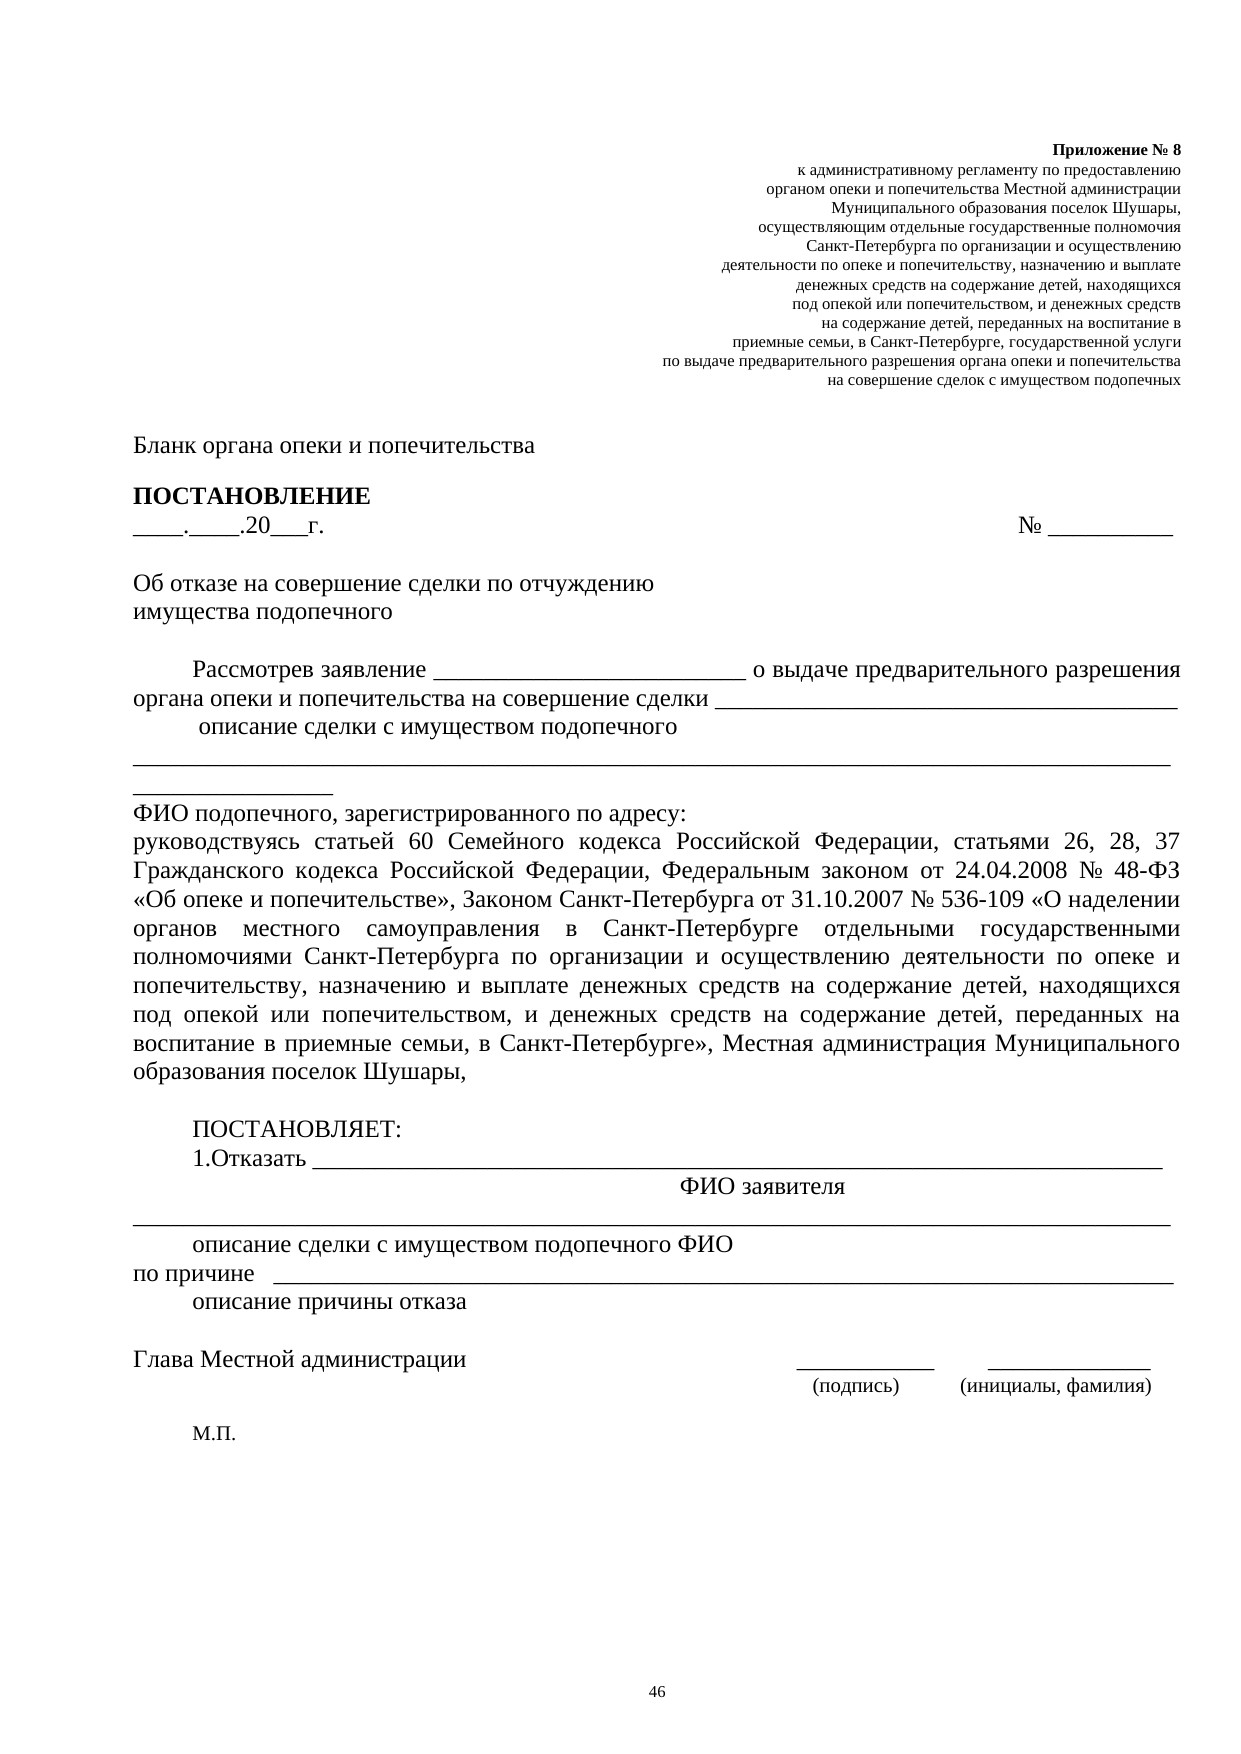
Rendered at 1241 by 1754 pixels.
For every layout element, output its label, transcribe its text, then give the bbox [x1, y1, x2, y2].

text ПОСТАНОВЛЯЕТ: [133, 1114, 1181, 1143]
text Об отказе на совершение сделки по отчуждению [133, 568, 1181, 596]
text ___________________________________________________________________________________________________ [133, 740, 1181, 798]
text осуществляющим отдельные государственные полномочия [133, 217, 1181, 236]
text под опекой или попечительством, и денежных средств [133, 293, 1181, 313]
text описание причины отказа [133, 1286, 1181, 1315]
text Глава Местной администрации ___________ _____________ [133, 1344, 1181, 1373]
text ФИО заявителя [133, 1171, 1181, 1200]
text денежных средств на содержание детей, находящихся [133, 274, 1181, 293]
text Приложение № 8 [133, 140, 1181, 159]
text Рассмотрев заявление _________________________ о выдаче предварительного разрешения органа опеки и попечительства на совершение сделки _____________________________________ [133, 654, 1181, 711]
text описание сделки с имуществом подопечного ФИО [133, 1229, 1181, 1258]
text ФИО подопечного, зарегистрированного по адресу: [133, 798, 1181, 826]
text ___________________________________________________________________________________ [133, 1200, 1181, 1229]
text приемные семьи, в Санкт-Петербурге, государственной услуги [133, 332, 1181, 351]
text по выдаче предварительного разрешения органа опеки и попечительства [133, 351, 1181, 370]
text по причине ________________________________________________________________________ [133, 1258, 1181, 1286]
text к административному регламенту по предоставлению [133, 159, 1181, 178]
text (подпись) (инициалы, фамилия) [133, 1373, 1181, 1397]
text М.П. [133, 1421, 1182, 1445]
text ПОСТАНОВЛЕНИЕ [133, 481, 1181, 510]
text Бланк органа опеки и попечительства [133, 435, 1181, 458]
text Муниципального образования поселок Шушары, [133, 198, 1181, 217]
text имущества подопечного [133, 596, 1181, 625]
text деятельности по опеке и попечительству, назначению и выплате [133, 255, 1181, 274]
text на содержание детей, переданных на воспитание в [133, 313, 1181, 332]
text руководствуясь статьей 60 Семейного кодекса Российской Федерации, статьями 26, 28, 37 Гражданского кодекса Российской Федерации, Федеральным законом от 24.04.2008 № 48-ФЗ «Об опеке и попечительстве», Законом Санкт-Петербурга от 31.10.2007 № 536-109 «О наделении органов местного самоуправления в Санкт-Петербурге отдельными государственными полномочиями Санкт-Петербурга по организации и осуществлению деятельности по опеке и попечительству, назначению и выплате денежных средств на содержание детей, находящихся под опекой или попечительством, и денежных средств на содержание детей, переданных на воспитание в приемные семьи, в Санкт-Петербурге», Местная администрация Муниципального образования поселок Шушары, [133, 826, 1181, 1085]
text Санкт-Петербурга по организации и осуществлению [133, 236, 1181, 255]
text на совершение сделок с имуществом подопечных [133, 370, 1181, 389]
text органом опеки и попечительства Местной администрации [133, 178, 1181, 198]
text 1.Отказать ____________________________________________________________________ [133, 1143, 1181, 1171]
text описание сделки с имуществом подопечного [133, 711, 1181, 740]
text ____.____.20___г. № __________ [133, 510, 1181, 539]
